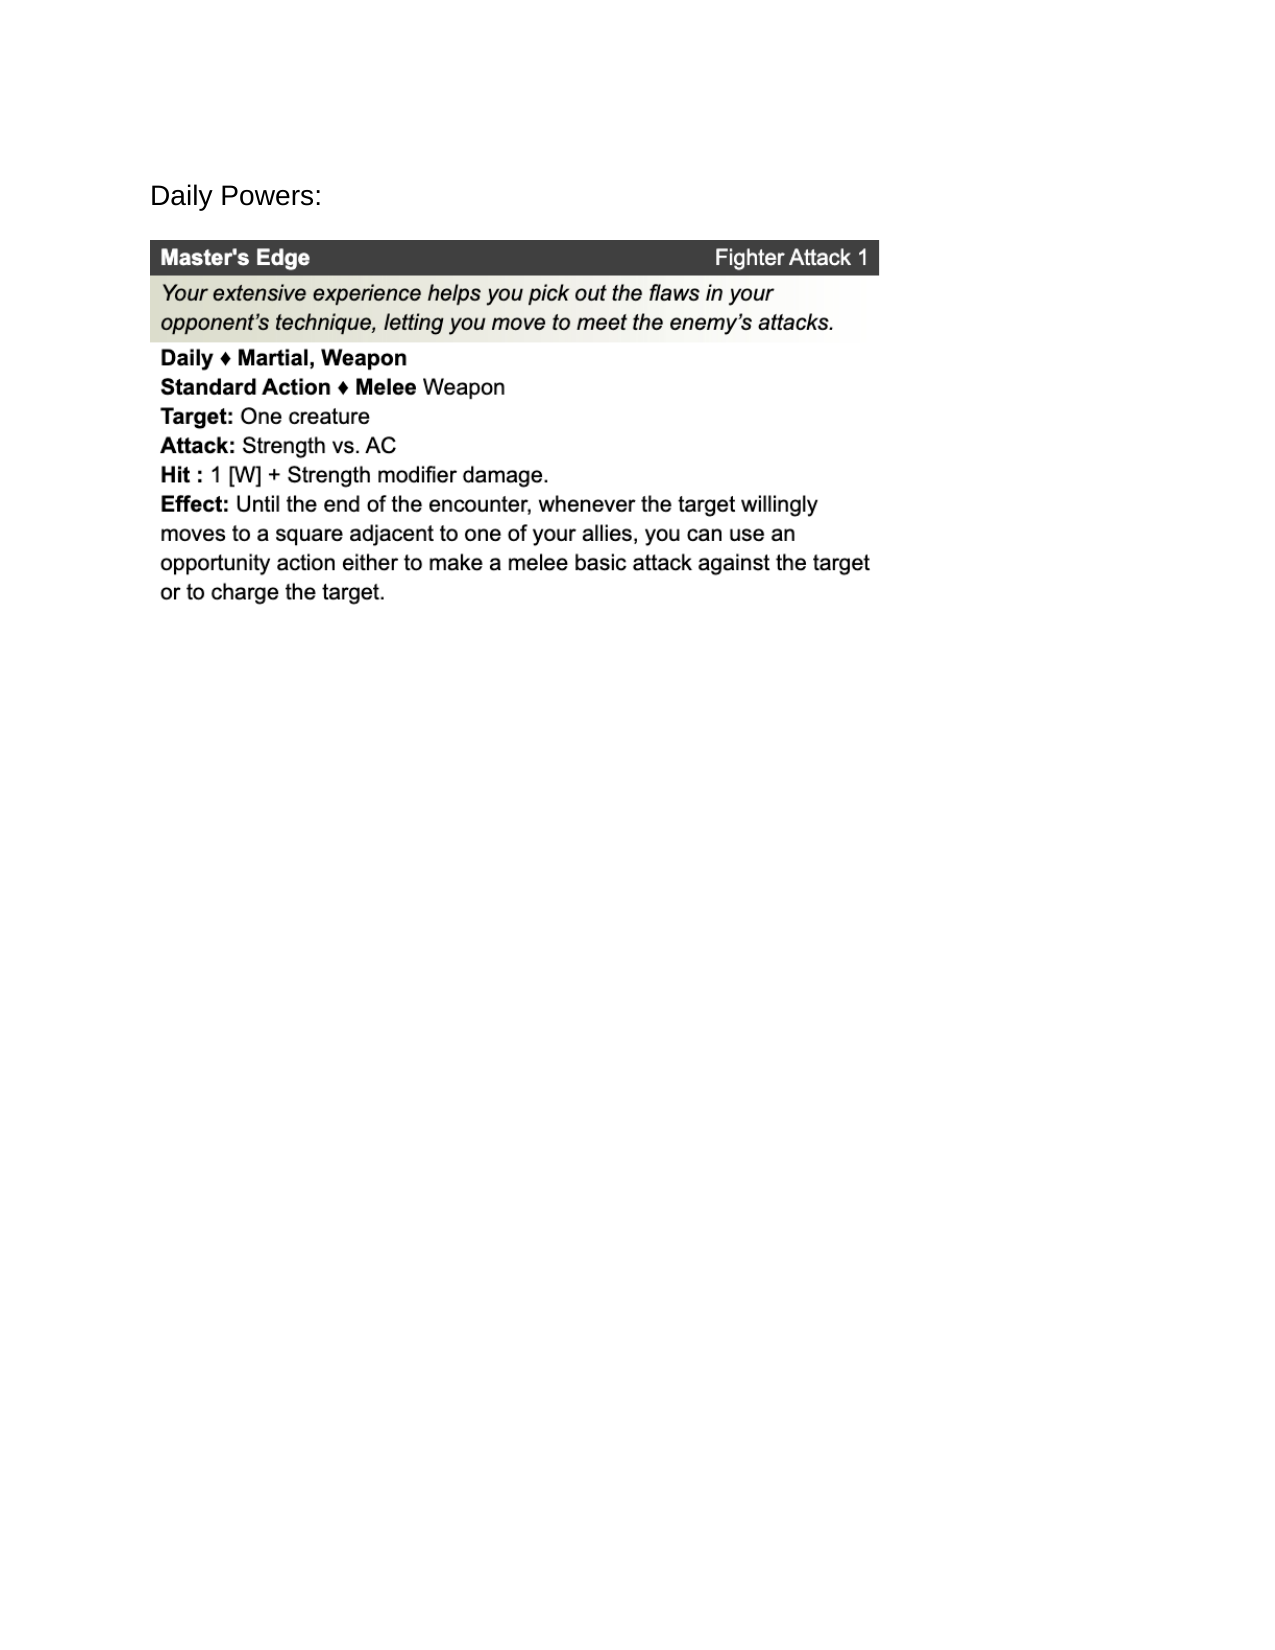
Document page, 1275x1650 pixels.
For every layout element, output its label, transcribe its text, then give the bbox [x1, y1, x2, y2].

text Daily Powers: [150, 179, 1125, 212]
picture [150, 240, 880, 658]
